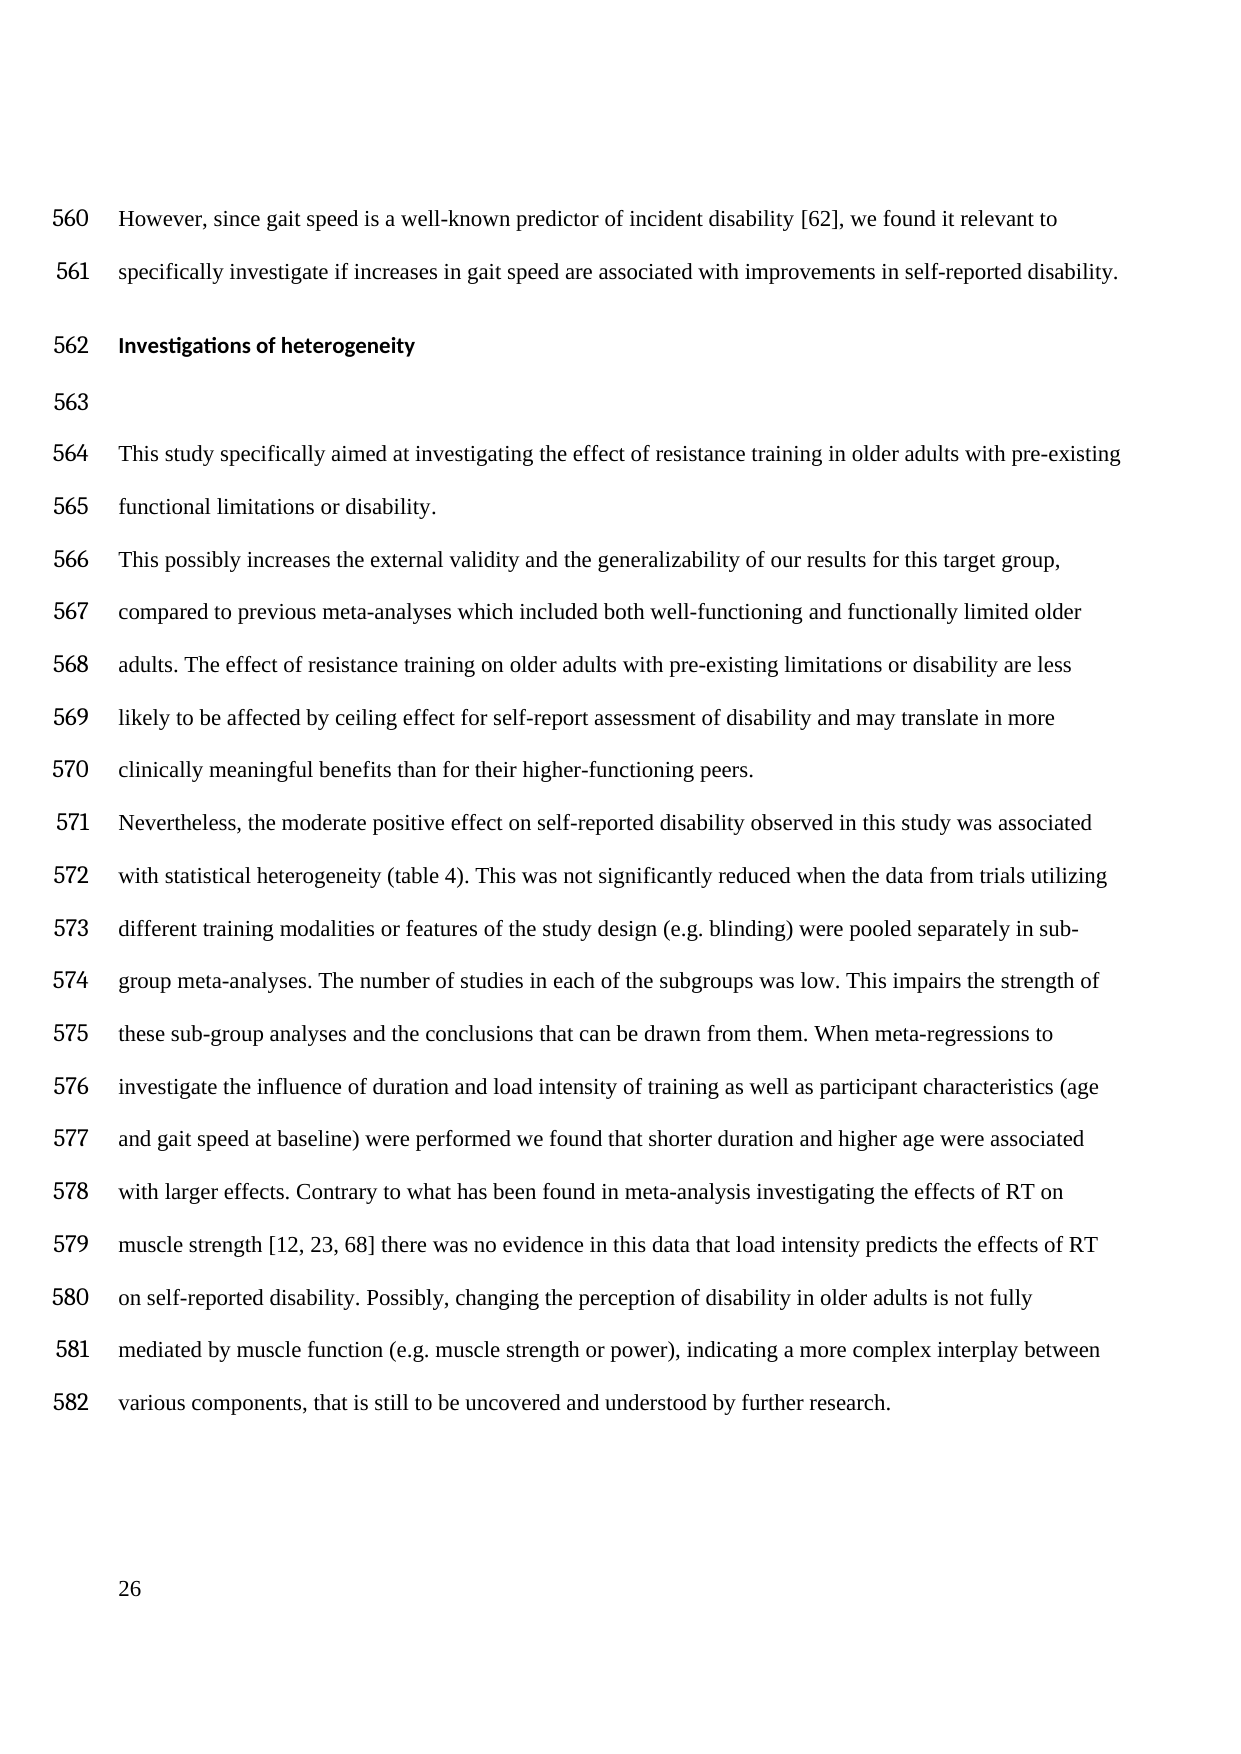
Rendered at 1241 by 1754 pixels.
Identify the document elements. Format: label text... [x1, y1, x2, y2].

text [118, 205, 1122, 284]
subtitle Investigations of heterogeneity [118, 331, 1122, 359]
text This possibly increases the external validity and the generalizability of our results for this target group, compared to previous meta-analyses which included both well-functioning and functionally limited older adults. The effect of resistance training on older adults with pre-existing limitations or disability are less likely to be affected by ceiling effect for self-report assessment of disability and may translate in more clinically meaningful benefits than for their higher-functioning peers. [118, 546, 1122, 783]
text This study specifically aimed at investigating the effect of resistance training in older adults with pre-existing functional limitations or disability. [118, 440, 1122, 519]
text Nevertheless, the moderate positive effect on self-reported disability observed in this study was associated with statistical heterogeneity (table 4). This was not significantly reduced when the data from trials utilizing different training modalities or features of the study design (e.g. blinding) were pooled separately in sub-group meta-analyses. The number of studies in each of the subgroups was low. This impairs the strength of these sub-group analyses and the conclusions that can be drawn from them. When meta-regressions to investigate the influence of duration and load intensity of training as well as participant characteristics (age and gait speed at baseline) were performed we found that shorter duration and higher age were associated with larger effects. Contrary to what has been found in meta-analysis investigating the effects of RT on muscle strength [12, 23, 68] there was no evidence in this data that load intensity predicts the effects of RT on self-reported disability. Possibly, changing the perception of disability in older adults is not fully mediated by muscle function (e.g. muscle strength or power), indicating a more complex interplay between various components, that is still to be uncovered and understood by further research. [118, 809, 1122, 1415]
